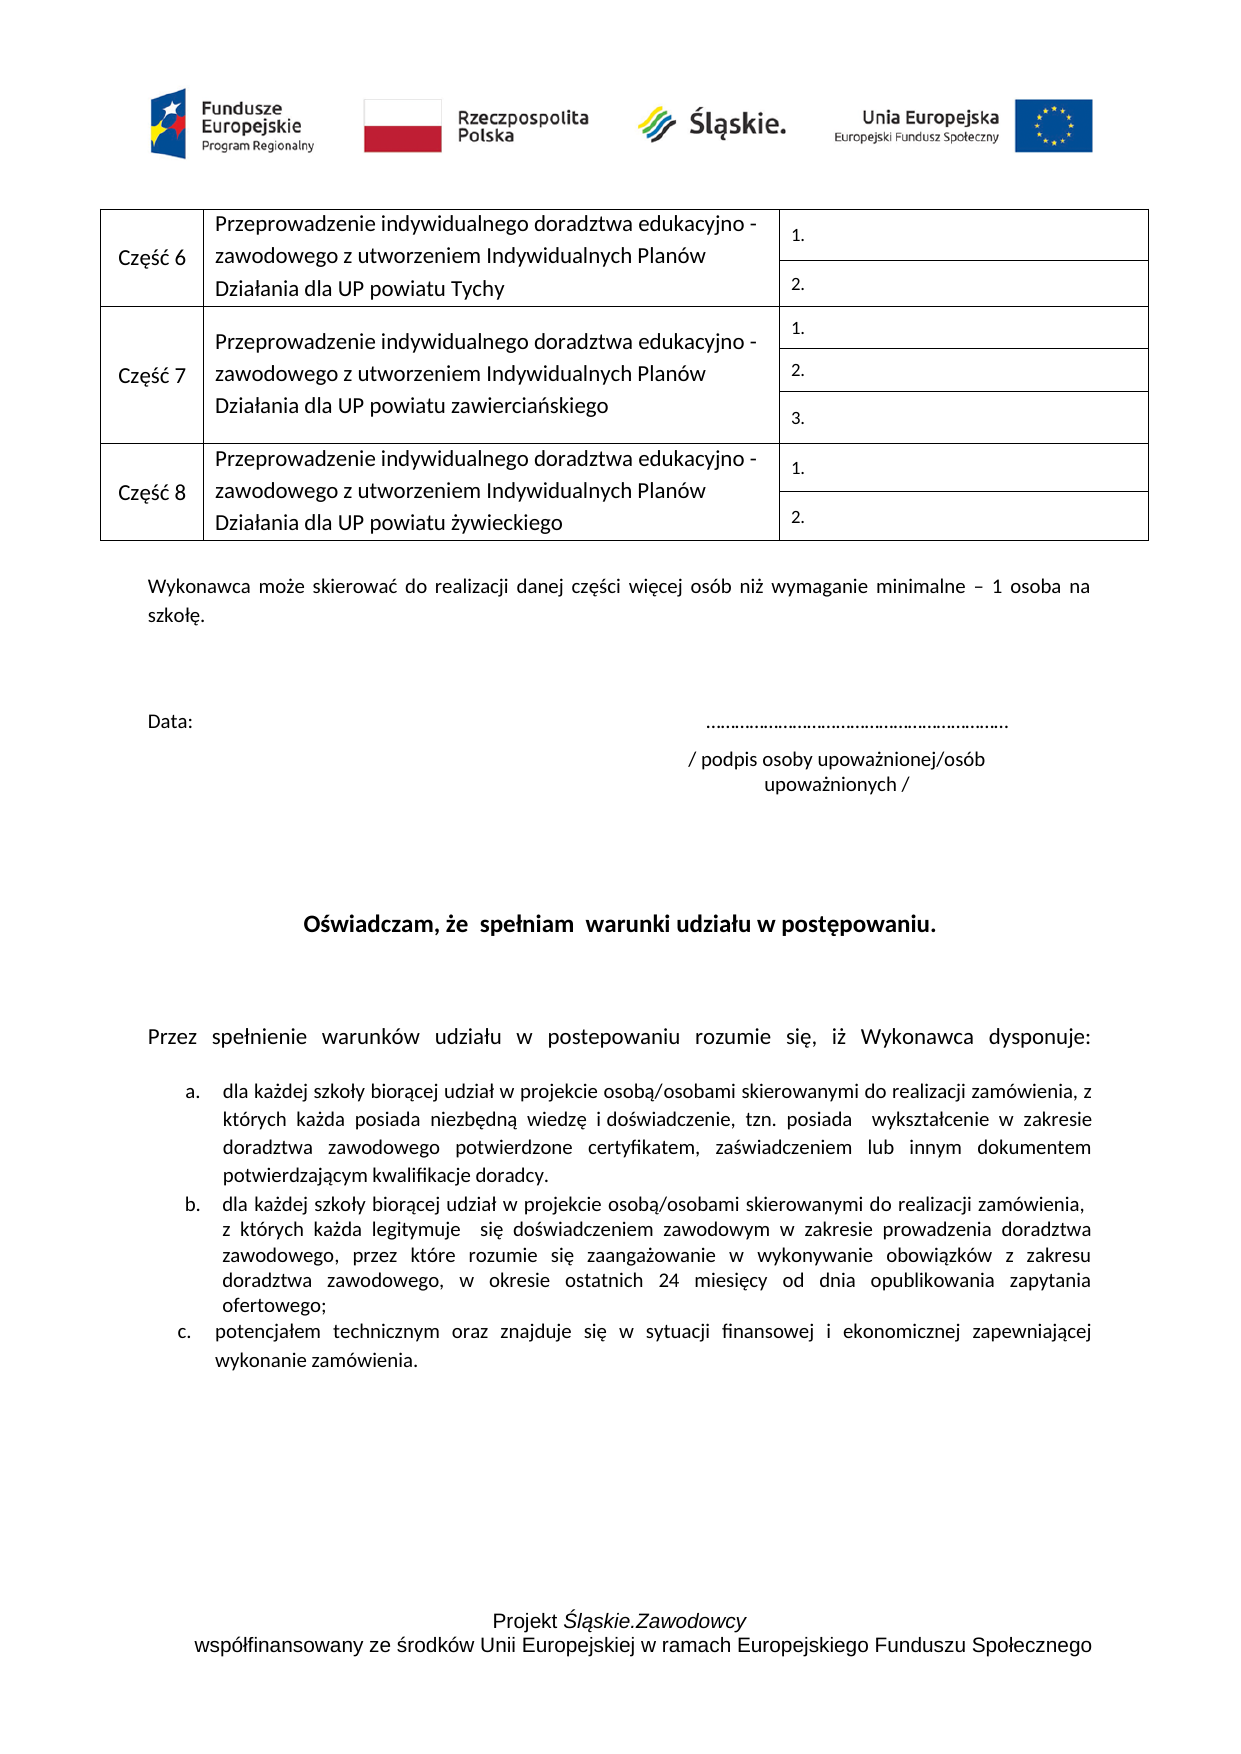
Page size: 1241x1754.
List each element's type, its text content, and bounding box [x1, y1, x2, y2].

text Przez spełnienie warunków udziału w postepowaniu rozumie się, iż Wykonawca dysponuje: [148, 1022, 1093, 1078]
list potencjałem technicznym oraz znajduje się w sytuacji finansowej i ekonomicznej zapewniającej wykonanie zamówienia. [177, 1318, 1093, 1373]
table_cell Przeprowadzenie indywidualnego doradztwa edukacyjno - zawodowego z utworzeniem Indywidualnych Planów Działania dla UP powiatu żywieckiego [204, 444, 779, 540]
table_cell 1. [780, 307, 1148, 348]
table_cell 1. [780, 444, 1148, 491]
list dla każdej szkoły biorącej udział w projekcie osobą/osobami skierowanymi do realizacji zamówienia, z których każda posiada niezbędną wiedzę i doświadczenie, tzn. posiada wykształcenie w zakresie doradztwa zawodowego potwierdzone certyfikatem, zaświadczeniem lub innym dokumentem potwierdzającym kwalifikacje doradcy. [185, 1078, 1093, 1188]
table_cell 1. [780, 210, 1148, 260]
table_cell Przeprowadzenie indywidualnego doradztwa edukacyjno - zawodowego z utworzeniem Indywidualnych Planów Działania dla UP powiatu zawierciańskiego [204, 307, 779, 443]
table_cell Przeprowadzenie indywidualnego doradztwa edukacyjno - zawodowego z utworzeniem Indywidualnych Planów Działania dla UP powiatu Tychy [204, 210, 779, 306]
text Oświadczam, że spełniam warunki udziału w postępowaniu. [148, 908, 1093, 938]
table_cell Część 7 [101, 307, 203, 443]
table_cell Część 6 [101, 210, 203, 306]
picture [147, 73, 1093, 181]
table_cell Część 8 [101, 444, 203, 540]
table_cell 3. [780, 392, 1148, 443]
text Data: ……………………………………………………… [148, 708, 1093, 733]
table_header / podpis osoby upoważnionej/osób upoważnionych / [653, 746, 1021, 797]
table_cell 2. [780, 261, 1148, 306]
text Wykonawca może skierować do realizacji danej części więcej osób niż wymaganie minimalne – 1 osoba na szkołę. [148, 541, 1093, 628]
list dla każdej szkoły biorącej udział w projekcie osobą/osobami skierowanymi do realizacji zamówienia, z których każda legitymuje się doświadczeniem zawodowym w zakresie prowadzenia doradztwa zawodowego, przez które rozumie się zaangażowanie w wykonywanie obowiązków z zakresu doradztwa zawodowego, w okresie ostatnich 24 miesięcy od dnia opublikowania zapytania ofertowego; [184, 1191, 1093, 1318]
table_cell 2. [780, 492, 1148, 540]
table_cell 2. [780, 349, 1148, 391]
